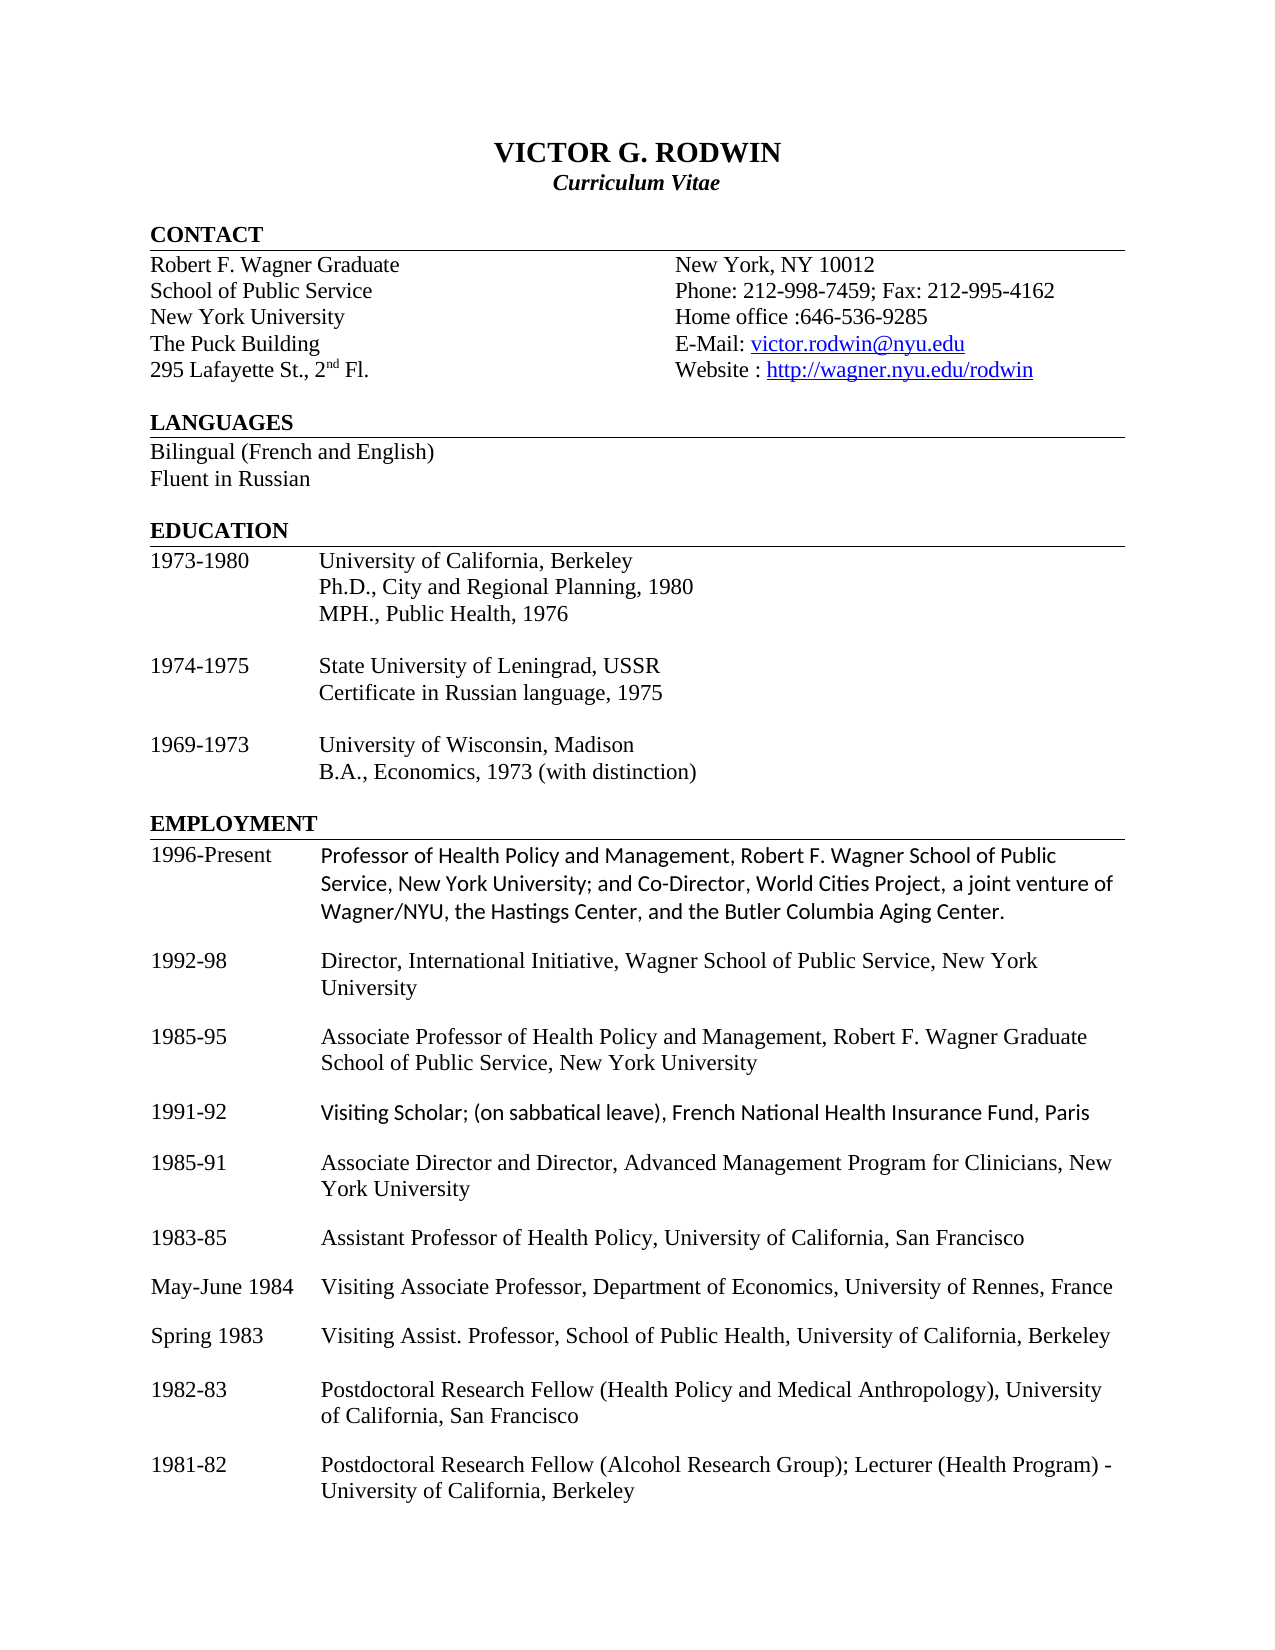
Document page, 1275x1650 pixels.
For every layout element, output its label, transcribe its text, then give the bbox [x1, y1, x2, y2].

text B.A., Economics, 1973 (with distinction) [150, 758, 1125, 784]
text 1969-1973 University of Wisconsin, Madison [150, 731, 1125, 758]
text 1973-1980 University of California, Berkeley [150, 547, 1125, 573]
text Phone: 212-998-7459; Fax: 212-995-4162 [675, 277, 1125, 303]
table_cell Assistant Professor of Health Policy, University of California, San Francisco [310, 1224, 1124, 1272]
text Fluent in Russian [150, 465, 1125, 491]
table_cell Spring 1983 [151, 1322, 309, 1375]
table_cell 1981-82 [151, 1451, 309, 1504]
text 295 Lafayette St., 2nd Fl. [150, 356, 600, 382]
table_cell Visiting Assist. Professor, School of Public Health, University of California, Berkeley [310, 1322, 1124, 1375]
text EDUCATION [150, 517, 1125, 546]
table_cell 1982-83 [151, 1376, 309, 1450]
table_cell 1985-95 [151, 1023, 309, 1097]
table_cell 1992-98 [151, 948, 309, 1022]
table_cell Associate Professor of Health Policy and Management, Robert F. Wagner Graduate School of Public Service, New York University [310, 1023, 1124, 1097]
text Ph.D., City and Regional Planning, 1980 [150, 573, 1125, 599]
text Home office :646-536-9285 [675, 303, 1125, 330]
text VICTOR G. RODWIN [150, 135, 1125, 168]
text EMPLOYMENT [150, 810, 1125, 839]
table_cell Postdoctoral Research Fellow (Health Policy and Medical Anthropology), University of California, San Francisco [310, 1376, 1124, 1450]
text Website : http://wagner.nyu.edu/rodwin [675, 356, 1125, 382]
table_cell 1985-91 [151, 1149, 309, 1223]
table_cell Postdoctoral Research Fellow (Alcohol Research Group); Lecturer (Health Program) - University of California, Berkeley [310, 1451, 1124, 1504]
text LANGUAGES [150, 409, 1125, 437]
text Bilingual (French and English) [150, 438, 1125, 465]
text New York University The Puck Building [150, 303, 600, 356]
text Robert F. Wagner Graduate [150, 251, 600, 277]
table_cell 1991-92 [151, 1098, 309, 1148]
text E-Mail: victor.rodwin@nyu.edu [675, 330, 1125, 356]
table_cell Visiting Scholar; (on sabbatical leave), French National Health Insurance Fund, Paris [310, 1098, 1124, 1148]
text 1974-1975 State University of Leningrad, USSR [150, 652, 1125, 679]
table_cell Director, International Initiative, Wagner School of Public Service, New York University [310, 948, 1124, 1022]
table_cell 1983-85 [151, 1224, 309, 1272]
text School of Public Service [150, 277, 600, 303]
text CONTACT [150, 221, 1125, 250]
text Certificate in Russian language, 1975 [150, 679, 1125, 705]
table_header Professor of Health Policy and Management, Robert F. Wagner School of Public Service, New York University; and Co-Director, World Cities Project, a joint venture of Wagner/NYU, the Hastings Center, and the Butler Columbia Aging Center. [310, 841, 1124, 947]
table_header 1996-Present [151, 841, 309, 947]
text MPH., Public Health, 1976 [150, 599, 1125, 626]
table_cell May-June 1984 [151, 1273, 309, 1321]
table_cell Visiting Associate Professor, Department of Economics, University of Rennes, France [310, 1273, 1124, 1321]
table_cell Associate Director and Director, Advanced Management Program for Clinicians, New York University [310, 1149, 1124, 1223]
text New York, NY 10012 [675, 251, 1125, 277]
text Curriculum Vitae [150, 168, 1125, 195]
